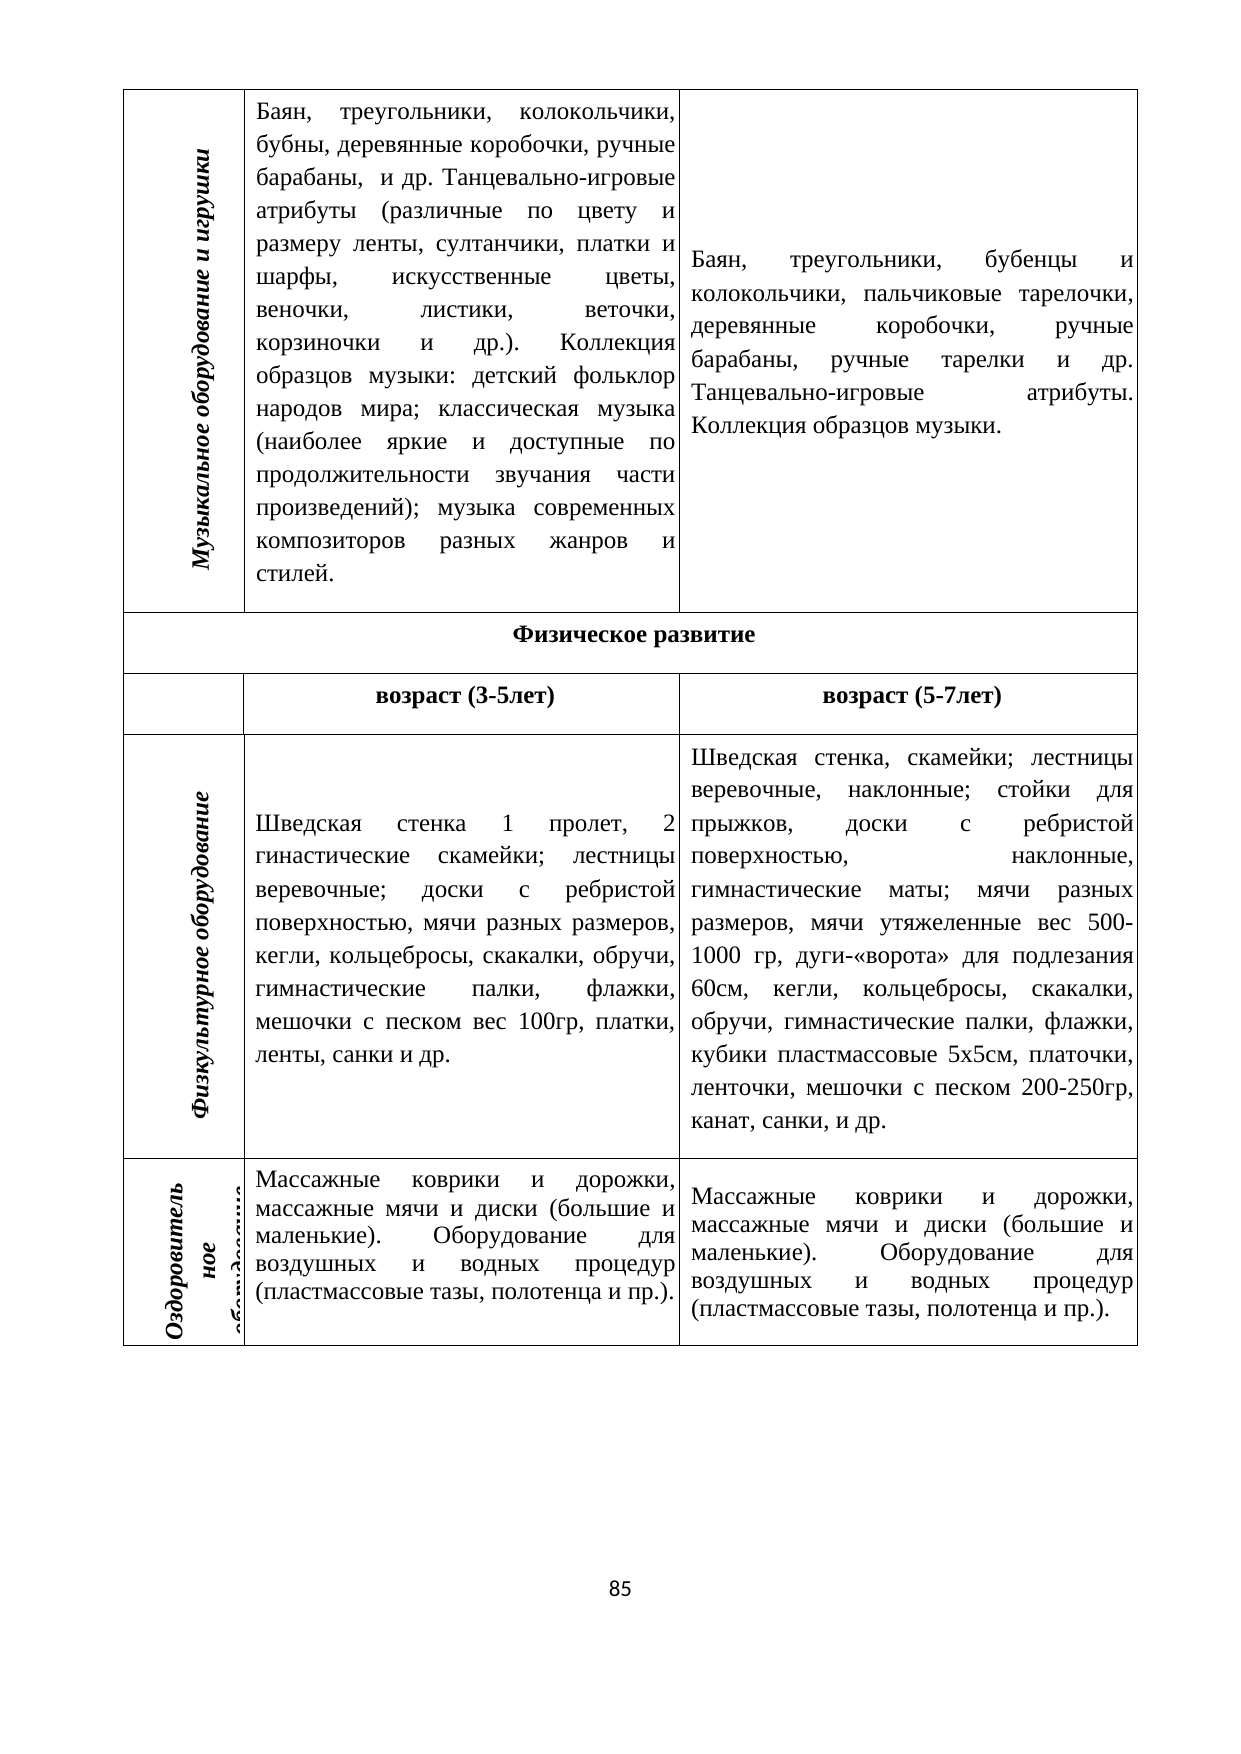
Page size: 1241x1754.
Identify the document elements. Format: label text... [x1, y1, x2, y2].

table_cell Массажные коврики и дорожки, массажные мячи и диски (большие и маленькие). Оборудование для воздушных и водных процедур (пластмассовые тазы, полотенца и пр.). [680, 1159, 1137, 1344]
table_cell Музыкальное оборудование и игрушки [124, 90, 244, 612]
table_cell Физическое развитие [124, 613, 1137, 673]
table_cell Баян, треугольники, бубенцы и колокольчики, пальчиковые тарелочки, деревянные коробочки, ручные барабаны, ручные тарелки и др. Танцевально-игровые атрибуты. Коллекция образцов музыки. [680, 90, 1137, 612]
table_cell Шведская стенка, скамейки; лестницы веревочные, наклонные; стойки для прыжков, доски с ребристой поверхностью, наклонные, гимнастические маты; мячи разных размеров, мячи утяжеленные вес 500-1000 гр, дуги-«ворота» для подлезания 60см, кегли, кольцебросы, скакалки, обручи, гимнастические палки, флажки, кубики пластмассовые 5х5см, платочки, ленточки, мешочки с песком 200-250гр, канат, санки, и др. [680, 735, 1137, 1158]
table_cell Физкультурное оборудование [124, 735, 244, 1158]
table_cell [124, 674, 243, 734]
table_cell Оздоровительное оборудование [124, 1159, 244, 1344]
table_cell возраст (3-5лет) [244, 674, 679, 734]
table_cell Баян, треугольники, колокольчики, бубны, деревянные коробочки, ручные барабаны, и др. Танцевально-игровые атрибуты (различные по цвету и размеру ленты, султанчики, платки и шарфы, искусственные цветы, веночки, листики, веточки, корзиночки и др.). Коллекция образцов музыки: детский фольклор народов мира; классическая музыка (наиболее яркие и доступные по продолжительности звучания части произведений); музыка современных композиторов разных жанров и стилей. [245, 90, 679, 612]
table_cell Массажные коврики и дорожки, массажные мячи и диски (большие и маленькие). Оборудование для воздушных и водных процедур (пластмассовые тазы, полотенца и пр.). [245, 1159, 679, 1344]
table_cell Шведская стенка 1 пролет, 2 гинастические скамейки; лестницы веревочные; доски с ребристой поверхностью, мячи разных размеров, кегли, кольцебросы, скакалки, обручи, гимнастические палки, флажки, мешочки с песком вес 100гр, платки, ленты, санки и др. [245, 735, 679, 1158]
table_cell возраст (5-7лет) [680, 674, 1137, 734]
